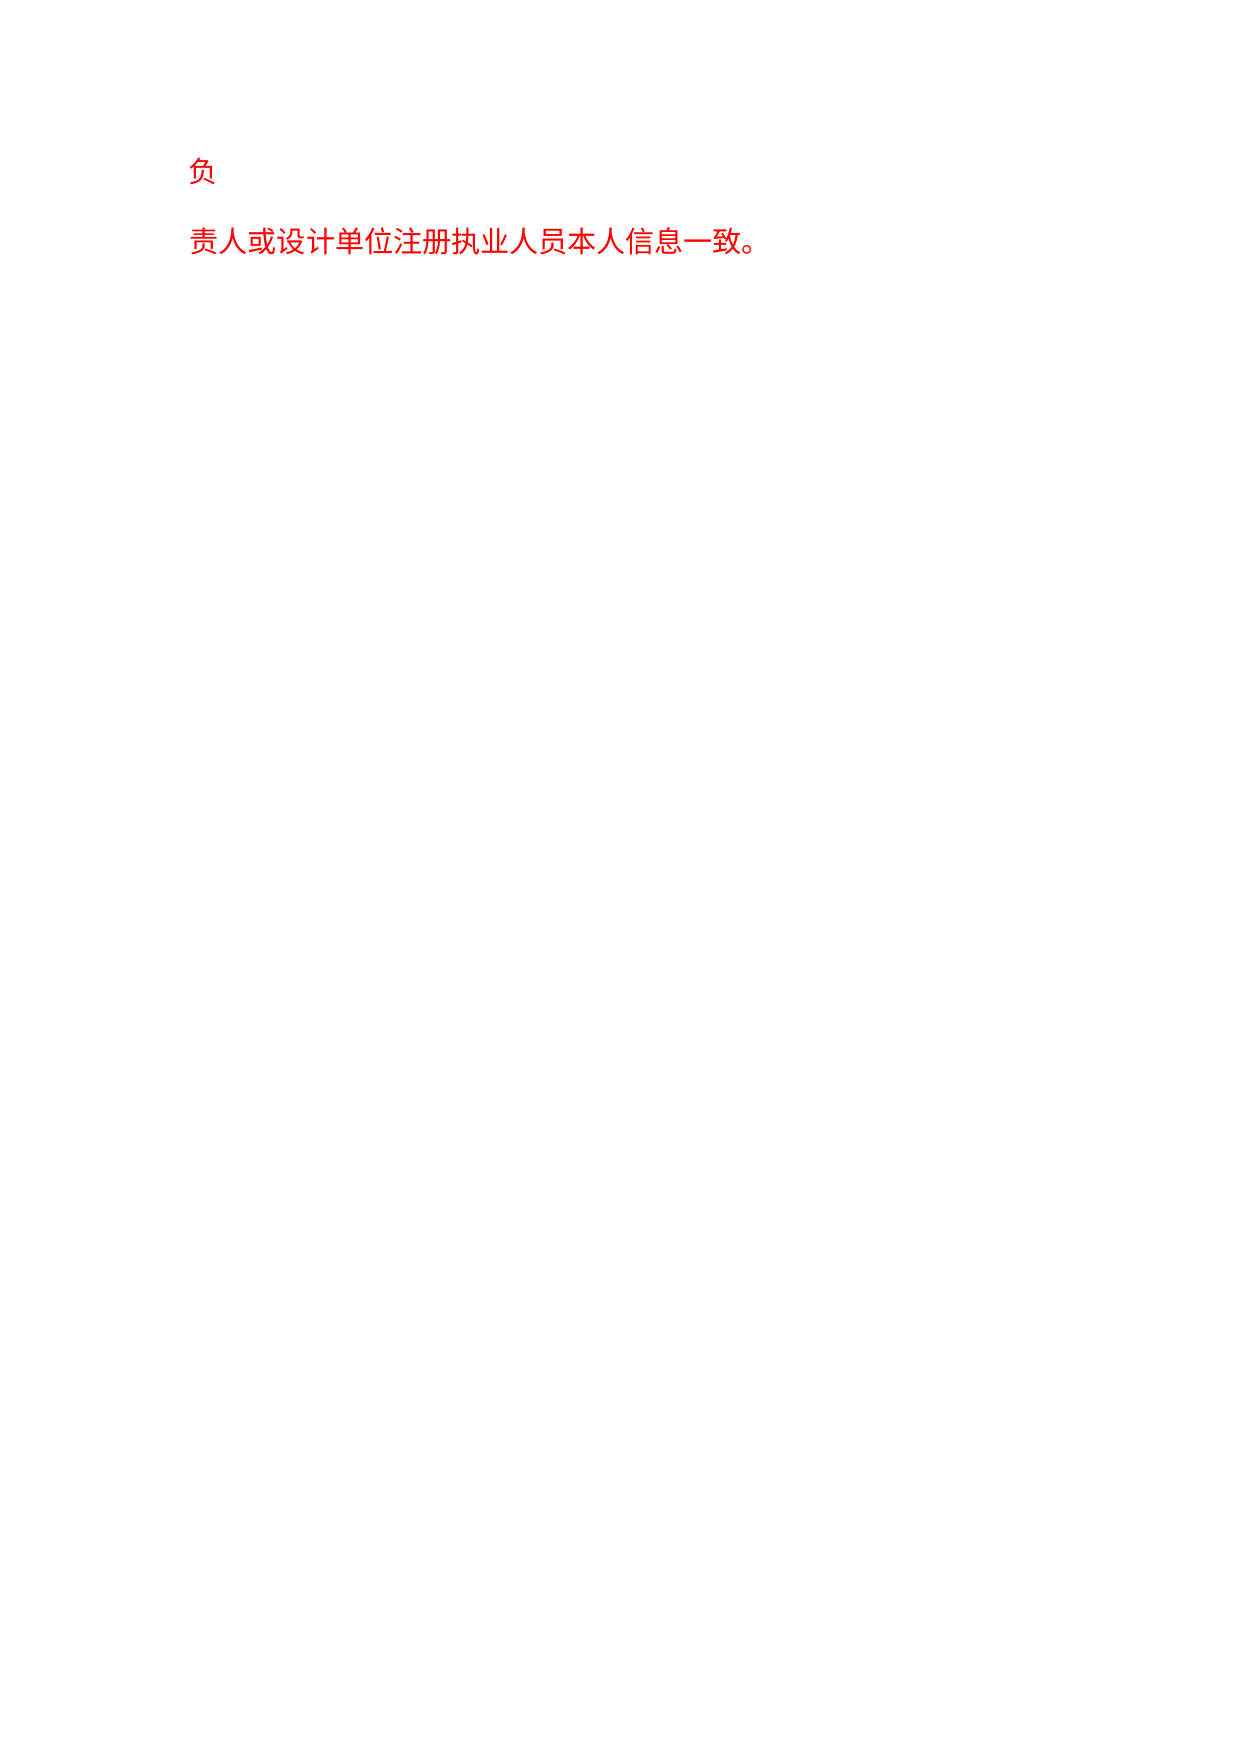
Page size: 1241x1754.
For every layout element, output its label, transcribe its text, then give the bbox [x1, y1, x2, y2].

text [189, 149, 1053, 191]
text 责人或设计单位注册执业人员本人信息一致。 [189, 221, 1078, 260]
